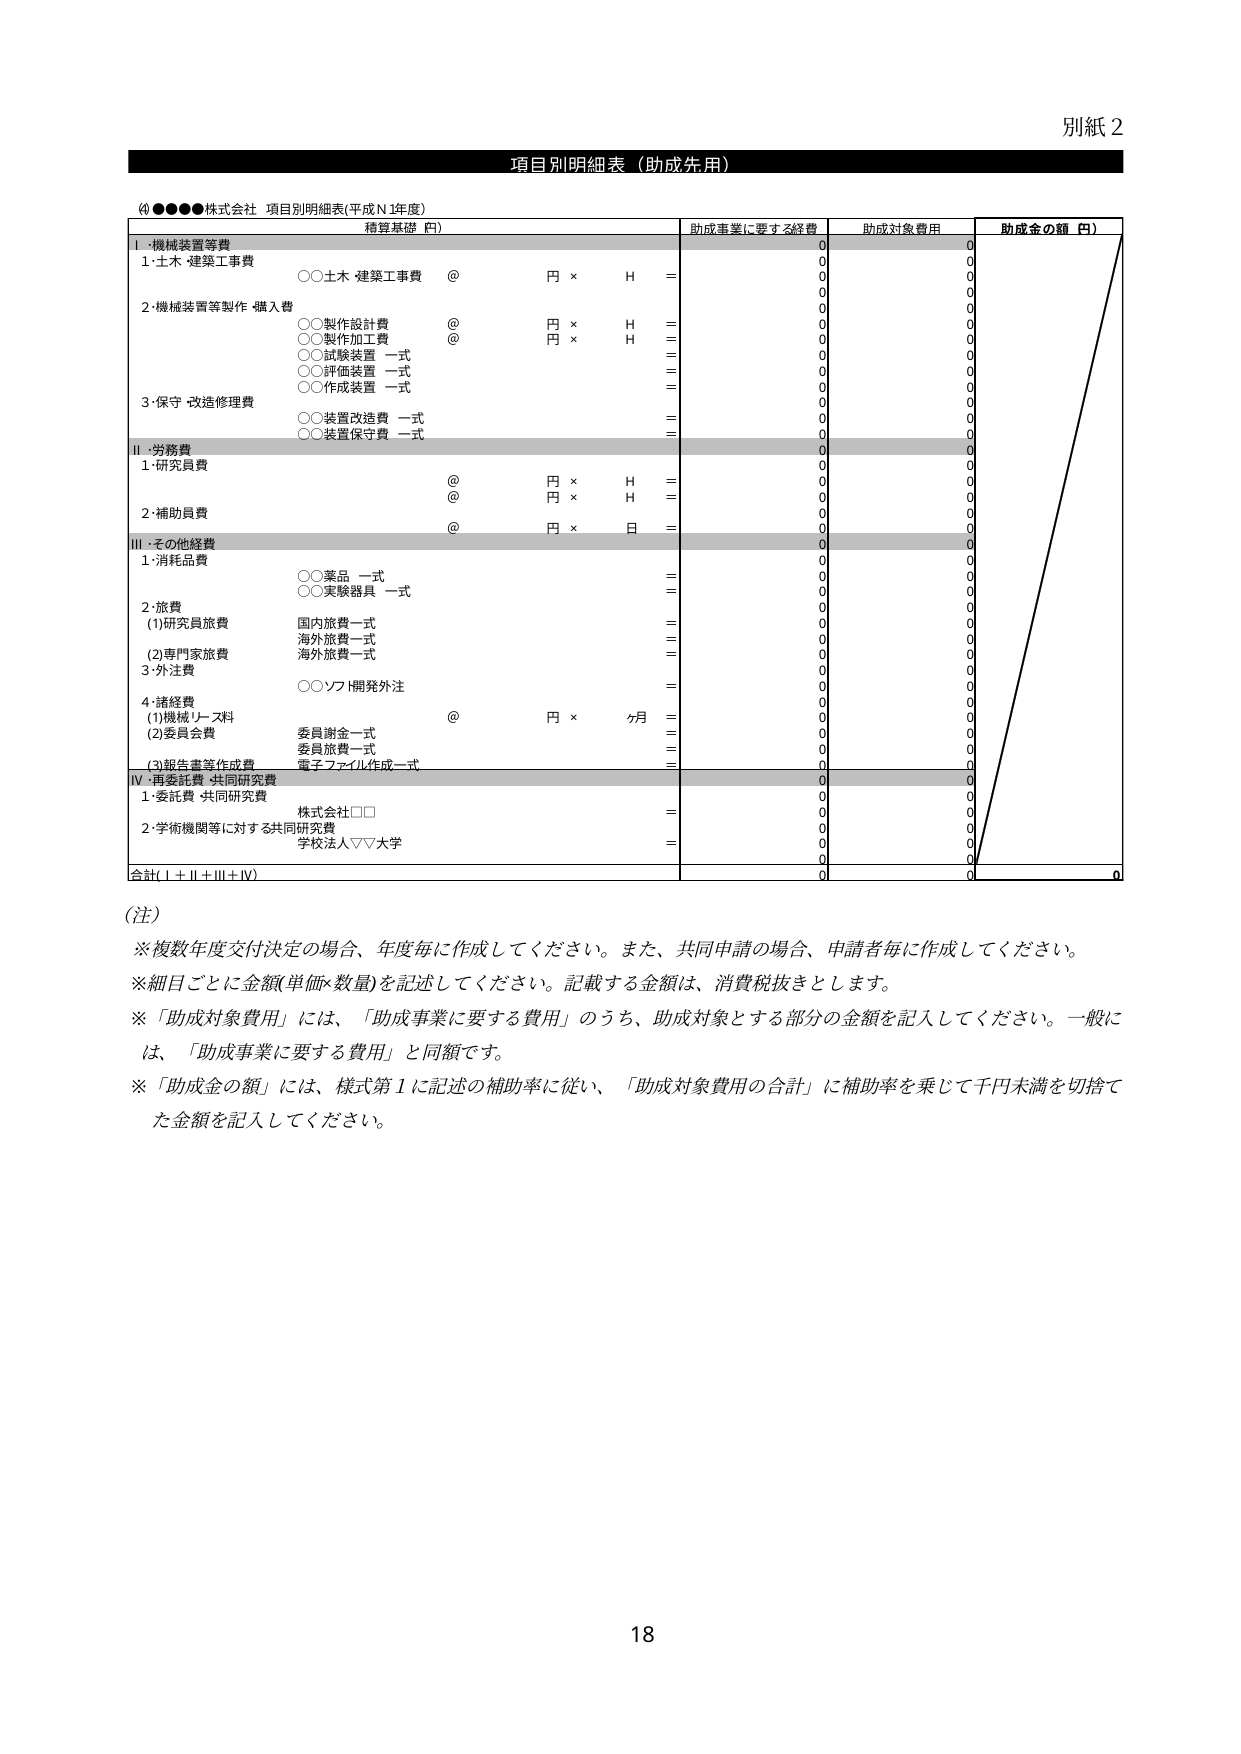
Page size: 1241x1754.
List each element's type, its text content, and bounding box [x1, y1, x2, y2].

text ※「助成対象費用」には、「助成事業に要する費用」のうち、助成対象とする部分の金額を記入してください。一般には、「助成事業に要する費用」と同額です。 [131, 1000, 1128, 1068]
text 別紙２ [112, 109, 1128, 143]
text （注） [112, 897, 1128, 931]
text ※複数年度交付決定の場合、年度毎に作成してください。また、共同申請の場合、申請者毎に作成してください。 [112, 931, 1128, 966]
text ※「助成金の額」には、様式第１に記述の補助率に従い、「助成対象費用の合計」に補助率を乗じて千円未満を切捨てた金額を記入してください。 [131, 1068, 1128, 1137]
text ※細目ごとに金額(単価×数量)を記述してください。記載する金額は、消費税抜きとします。 [112, 966, 1128, 1000]
